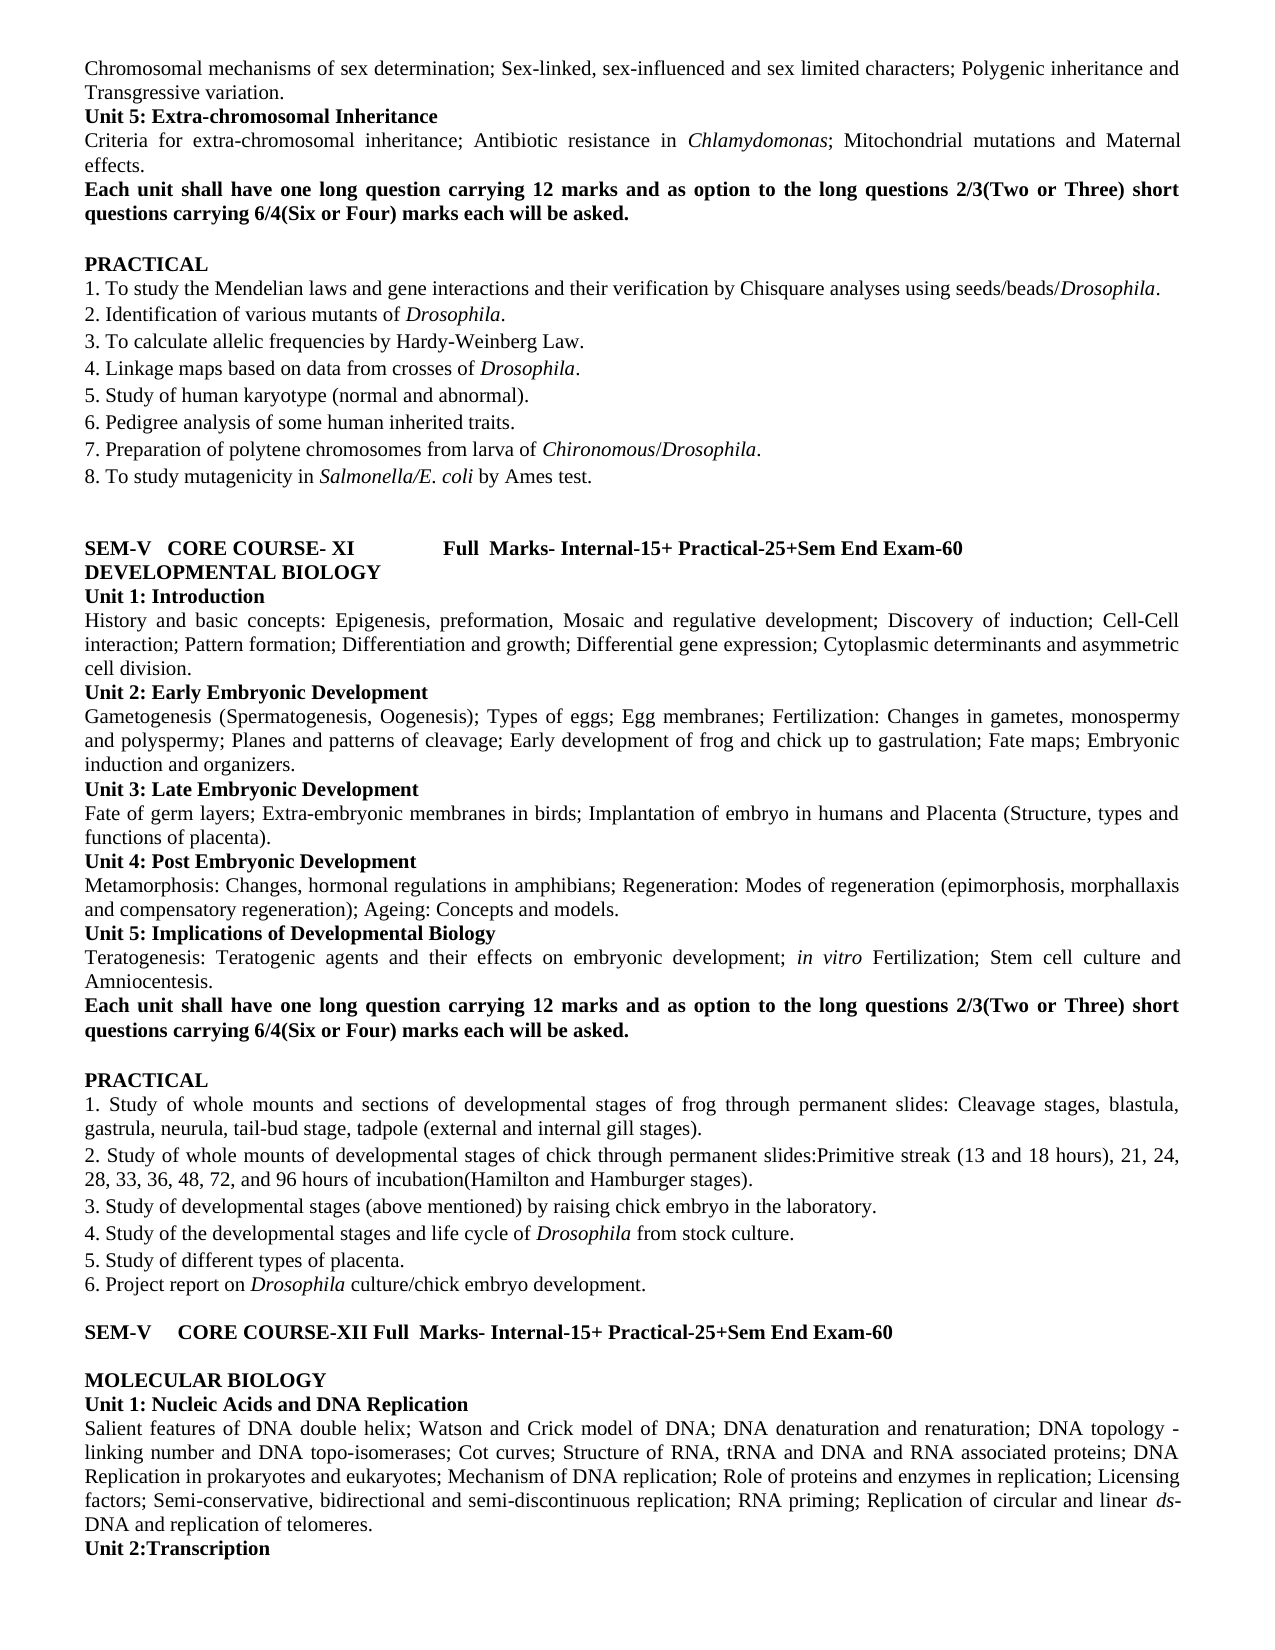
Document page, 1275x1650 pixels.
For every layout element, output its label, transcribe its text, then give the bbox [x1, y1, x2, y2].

text Teratogenesis: Teratogenic agents and their effects on embryonic development; in vitro Fertilization; Stem cell culture and Amniocentesis. [84, 945, 1181, 993]
text Chromosomal mechanisms of sex determination; Sex-linked, sex-influenced and sex limited characters; Polygenic inheritance and Transgressive variation. [84, 56, 1181, 104]
text Unit 5: Extra-chromosomal Inheritance [84, 104, 1181, 128]
text Unit 2: Early Embryonic Development [84, 680, 1181, 704]
text Unit 2:Transcription [84, 1536, 1181, 1560]
text 6. Pedigree analysis of some human inherited traits. [84, 410, 1181, 434]
text Salient features of DNA double helix; Watson and Crick model of DNA; DNA denaturation and renaturation; DNA topology - linking number and DNA topo-isomerases; Cot curves; Structure of RNA, tRNA and DNA and RNA associated proteins; DNA Replication in prokaryotes and eukaryotes; Mechanism of DNA replication; Role of proteins and enzymes in replication; Licensing factors; Semi-conservative, bidirectional and semi-discontinuous replication; RNA priming; Replication of circular and linear ds-DNA and replication of telomeres. [84, 1416, 1181, 1536]
text 4. Linkage maps based on data from crosses of Drosophila. [84, 356, 1181, 380]
text Metamorphosis: Changes, hormonal regulations in amphibians; Regeneration: Modes of regeneration (epimorphosis, morphallaxis and compensatory regeneration); Ageing: Concepts and models. [84, 873, 1181, 921]
text Gametogenesis (Spermatogenesis, Oogenesis); Types of eggs; Egg membranes; Fertilization: Changes in gametes, monospermy and polyspermy; Planes and patterns of cleavage; Early development of frog and chick up to gastrulation; Fate maps; Embryonic induction and organizers. [84, 704, 1181, 776]
text 3. Study of developmental stages (above mentioned) by raising chick embryo in the laboratory. [84, 1194, 1181, 1218]
text 7. Preparation of polytene chromosomes from larva of Chironomous/Drosophila. [84, 437, 1181, 461]
text 1. To study the Mendelian laws and gene interactions and their verification by Chisquare analyses using seeds/beads/Drosophila. [84, 276, 1181, 299]
text 5. Study of different types of placenta. [84, 1248, 1181, 1272]
text 4. Study of the developmental stages and life cycle of Drosophila from stock culture. [84, 1221, 1181, 1245]
text PRACTICAL [84, 251, 1181, 276]
text Unit 1: Introduction [84, 584, 1181, 608]
text Unit 3: Late Embryonic Development [84, 776, 1181, 801]
text 6. Project report on Drosophila culture/chick embryo development. [84, 1272, 1181, 1296]
text 2. Identification of various mutants of Drosophila. [84, 302, 1181, 326]
text 2. Study of whole mounts of developmental stages of chick through permanent slides:Primitive streak (13 and 18 hours), 21, 24, 28, 33, 36, 48, 72, and 96 hours of incubation(Hamilton and Hamburger stages). [84, 1143, 1181, 1191]
text Criteria for extra-chromosomal inheritance; Antibiotic resistance in Chlamydomonas; Mitochondrial mutations and Maternal effects. [84, 128, 1181, 177]
text SEM-V CORE COURSE-XII Full Marks- Internal-15+ Practical-25+Sem End Exam-60 [84, 1320, 1181, 1344]
text PRACTICAL [84, 1068, 1181, 1092]
text Unit 1: Nucleic Acids and DNA Replication [84, 1392, 1181, 1416]
text MOLECULAR BIOLOGY [84, 1368, 1181, 1392]
text DEVELOPMENTAL BIOLOGY [84, 560, 1181, 584]
text Fate of germ layers; Extra-embryonic membranes in birds; Implantation of embryo in humans and Placenta (Structure, types and functions of placenta). [84, 801, 1181, 849]
text SEM-V CORE COURSE- XI Full Marks- Internal-15+ Practical-25+Sem End Exam-60 [84, 536, 1181, 560]
text Unit 5: Implications of Developmental Biology [84, 921, 1181, 945]
text 8. To study mutagenicity in Salmonella/E. coli by Ames test. [84, 464, 1181, 488]
text History and basic concepts: Epigenesis, preformation, Mosaic and regulative development; Discovery of induction; Cell-Cell interaction; Pattern formation; Differentiation and growth; Differential gene expression; Cytoplasmic determinants and asymmetric cell division. [84, 608, 1181, 680]
text 3. To calculate allelic frequencies by Hardy-Weinberg Law. [84, 329, 1181, 353]
text 5. Study of human karyotype (normal and abnormal). [84, 383, 1181, 407]
text Each unit shall have one long question carrying 12 marks and as option to the long questions 2/3(Two or Three) short questions carrying 6/4(Six or Four) marks each will be asked. [84, 993, 1181, 1042]
text Unit 4: Post Embryonic Development [84, 849, 1181, 873]
text Each unit shall have one long question carrying 12 marks and as option to the long questions 2/3(Two or Three) short questions carrying 6/4(Six or Four) marks each will be asked. [84, 177, 1181, 226]
text 1. Study of whole mounts and sections of developmental stages of frog through permanent slides: Cleavage stages, blastula, gastrula, neurula, tail-bud stage, tadpole (external and internal gill stages). [84, 1092, 1181, 1140]
